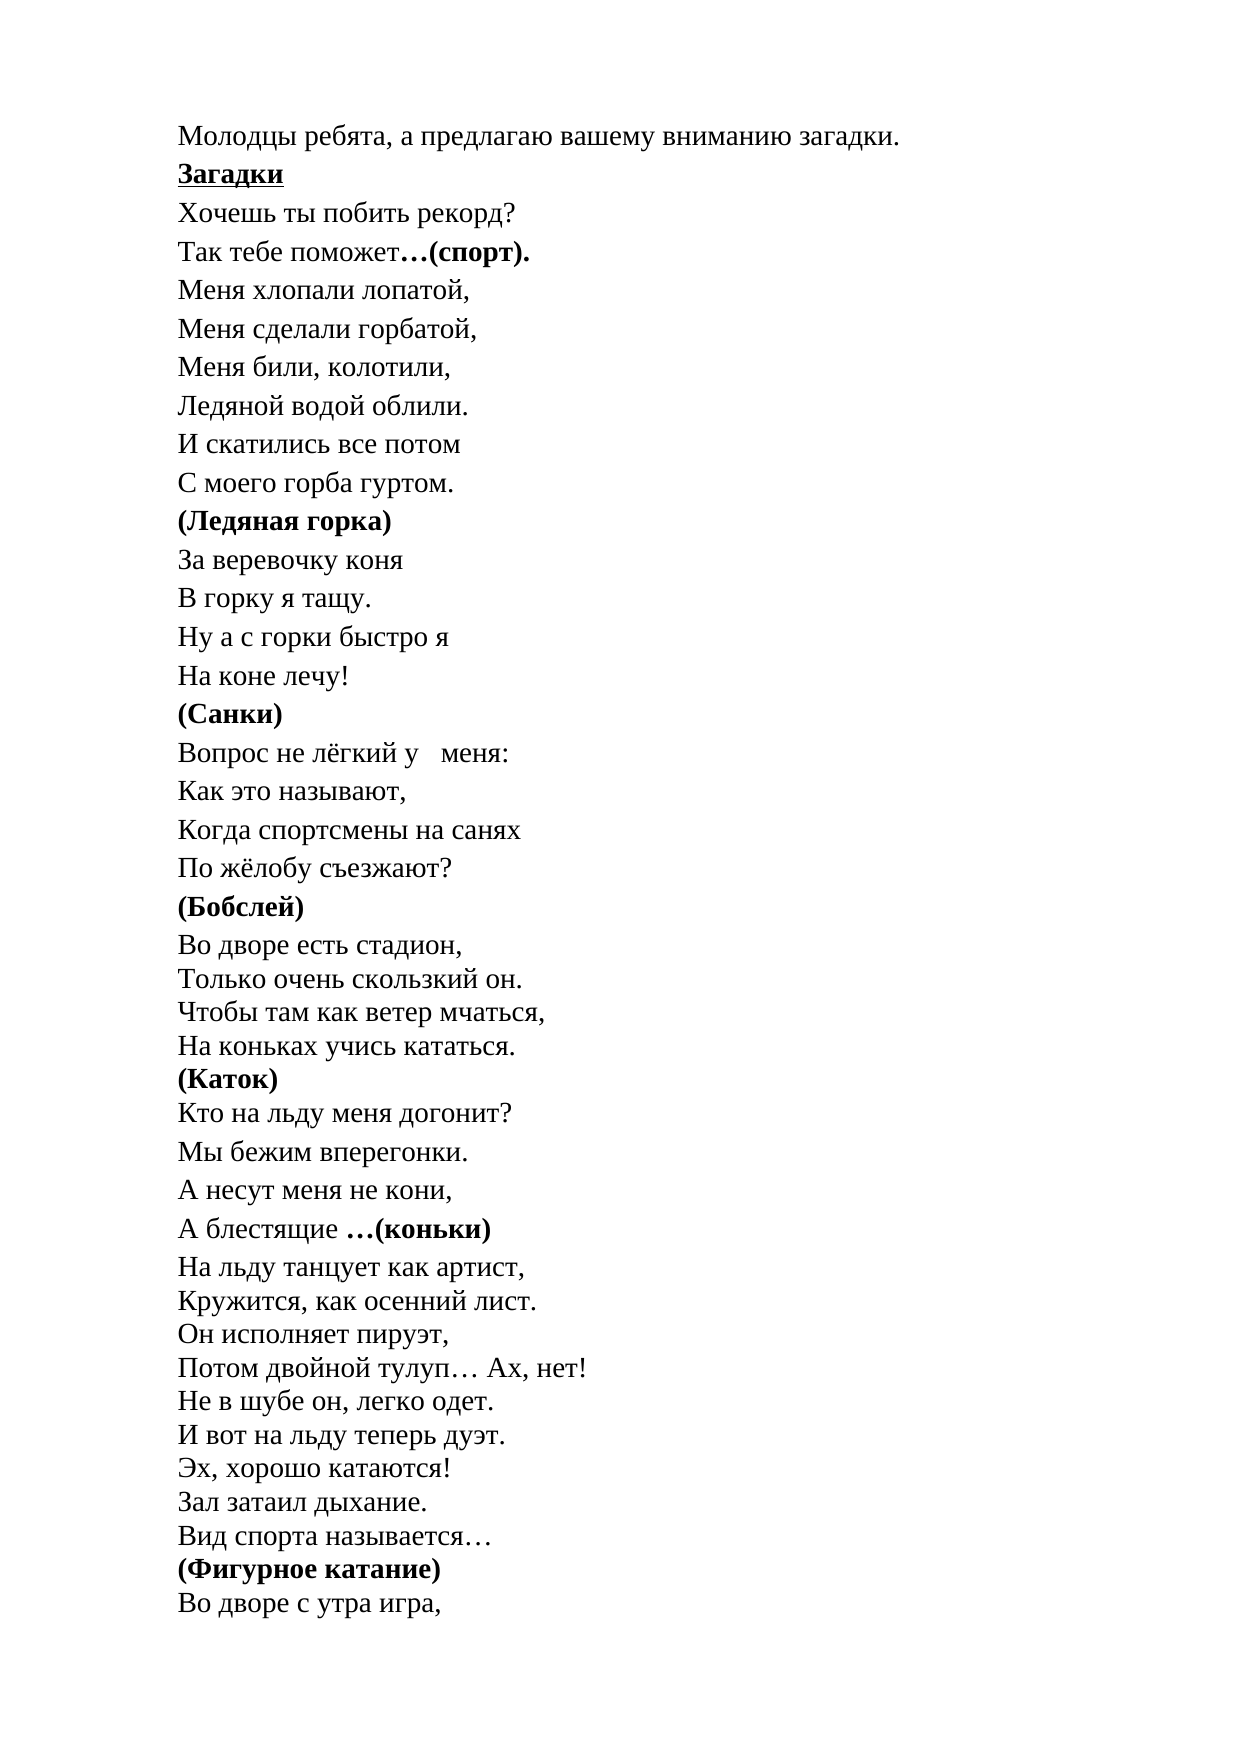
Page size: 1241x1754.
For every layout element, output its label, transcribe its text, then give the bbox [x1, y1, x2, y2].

text (Каток) [177, 1062, 1152, 1095]
text Потом двойной тулуп… Ах, нет! [177, 1350, 1152, 1383]
text Меня били, колотили, [177, 349, 1152, 383]
text С моего горба гуртом. [177, 465, 1152, 498]
text На льду танцует как артист, [177, 1249, 1152, 1283]
text Вид спорта называется… [177, 1518, 1152, 1551]
text Меня сделали горбатой, [177, 311, 1152, 344]
text Хочешь ты побить рекорд? [177, 195, 1152, 229]
text Молодцы ребята, а предлагаю вашему вниманию загадки. [177, 118, 1152, 152]
text На коне лечу! [177, 658, 1152, 691]
text На коньках учись кататься. [177, 1028, 1152, 1062]
text Во дворе есть стадион, [177, 927, 1152, 961]
text Кто на льду меня догонит? [177, 1095, 1152, 1129]
text Загадки [177, 157, 1152, 190]
text А несут меня не кони, [177, 1172, 1152, 1206]
text Меня хлопали лопатой, [177, 272, 1152, 306]
text (Санки) [177, 696, 1152, 730]
text Зал затаил дыхание. [177, 1484, 1152, 1518]
text Только очень скользкий он. [177, 961, 1152, 994]
text А блестящие …(коньки) [177, 1211, 1152, 1244]
text И вот на льду теперь дуэт. [177, 1417, 1152, 1451]
text Мы бежим вперегонки. [177, 1134, 1152, 1167]
text Ну а с горки быстро я [177, 619, 1152, 653]
text (Ледяная горка) [177, 503, 1152, 537]
text За веревочку коня [177, 542, 1152, 576]
text И скатились все потом [177, 426, 1152, 460]
text Во дворе с утра игра, [177, 1585, 1152, 1618]
text Ледяной водой облили. [177, 388, 1152, 421]
text (Фигурное катание) [177, 1551, 1152, 1585]
text Когда спортсмены на санях [177, 812, 1152, 845]
text Вопрос не лёгкий у меня: [177, 735, 1152, 768]
text В горку я тащу. [177, 581, 1152, 614]
text Он исполняет пируэт, [177, 1316, 1152, 1350]
text Как это называют, [177, 773, 1152, 807]
text По жёлобу съезжают? [177, 850, 1152, 884]
text Не в шубе он, легко одет. [177, 1383, 1152, 1417]
text Чтобы там как ветер мчаться, [177, 994, 1152, 1028]
text Так тебе поможет…(спорт). [177, 234, 1152, 267]
text (Бобслей) [177, 889, 1152, 922]
text Эх, хорошо катаются! [177, 1451, 1152, 1484]
text Кружится, как осенний лист. [177, 1283, 1152, 1316]
